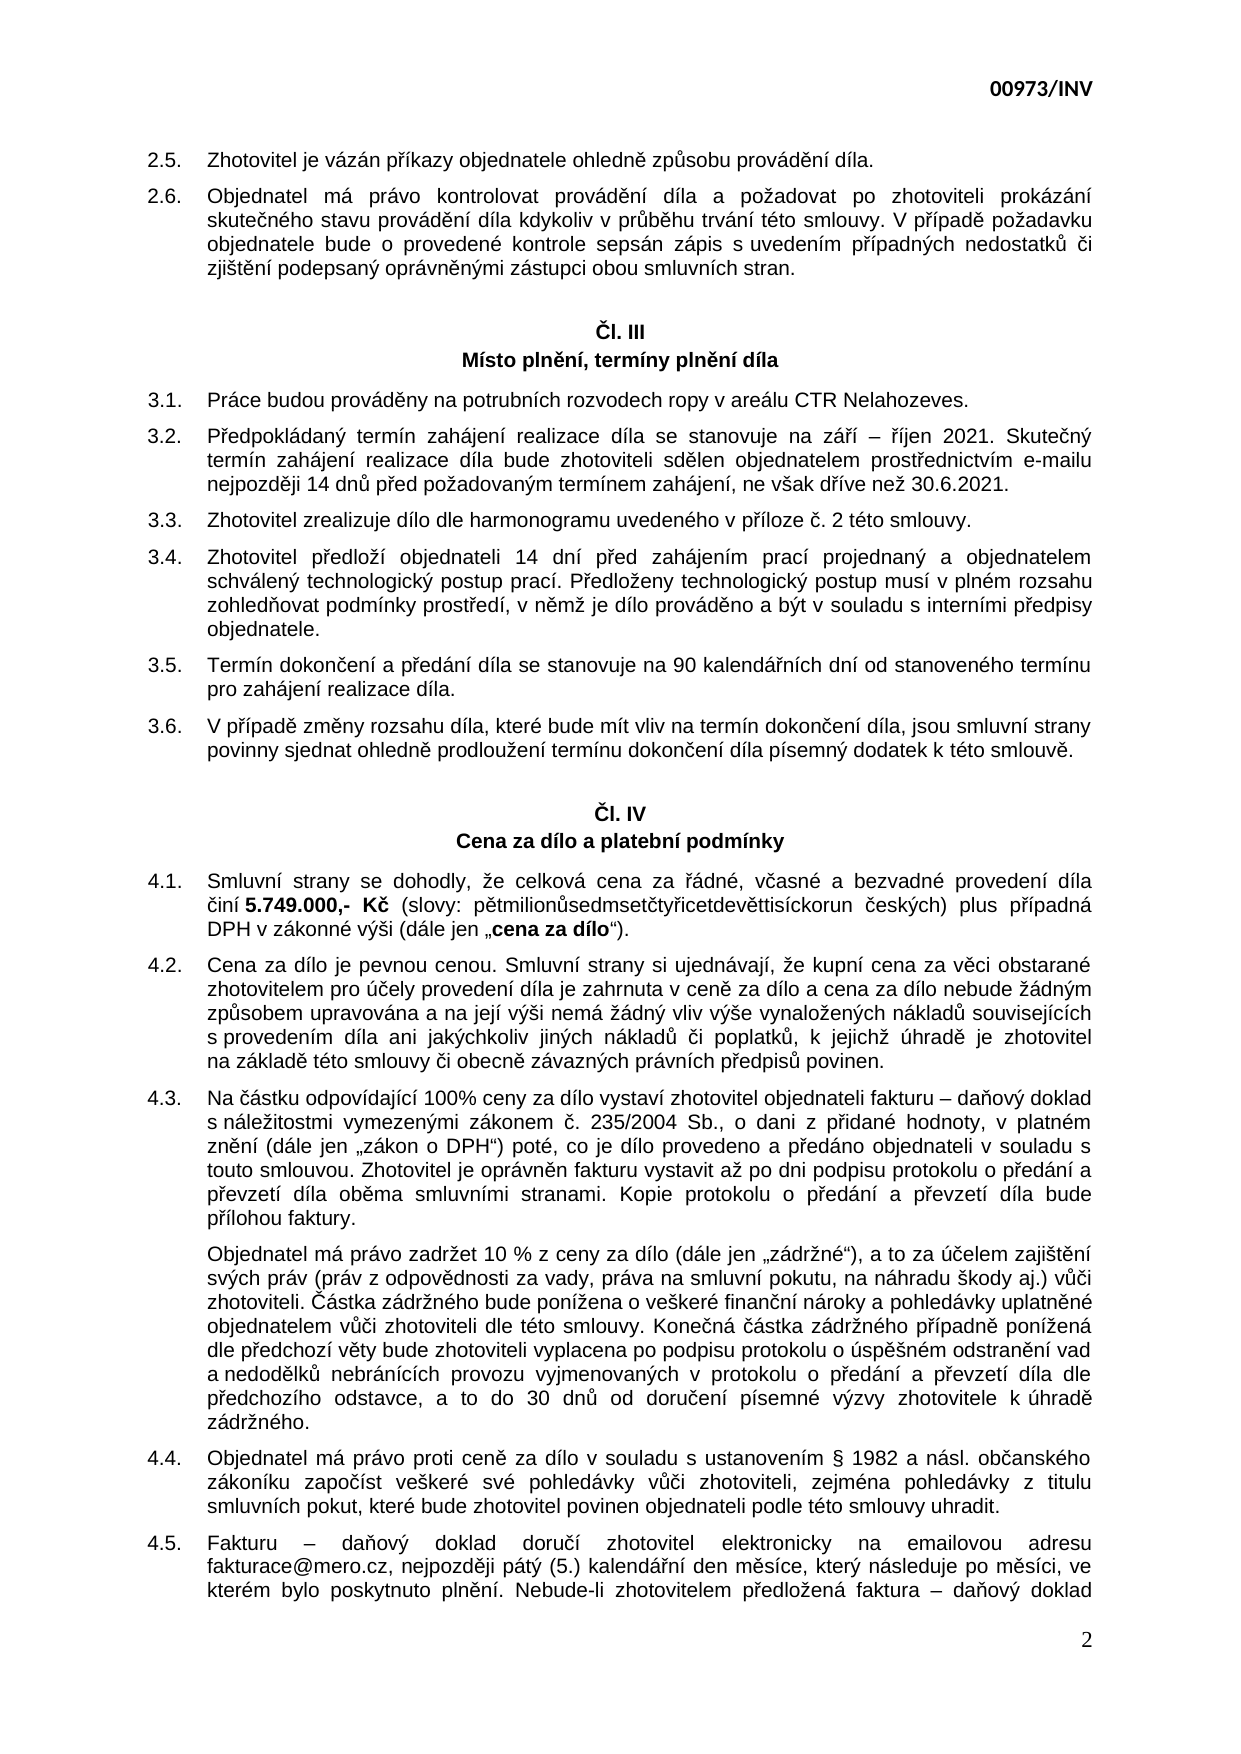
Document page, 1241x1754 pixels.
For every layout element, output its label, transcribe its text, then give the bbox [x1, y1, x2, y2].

list V případě změny rozsahu díla, které bude mít vliv na termín dokončení díla, jsou smluvní strany povinny sjednat ohledně prodloužení termínu dokončení díla písemný dodatek k této smlouvě. [148, 713, 1093, 761]
text Čl. III [148, 320, 1093, 344]
list Cena za dílo je pevnou cenou. Smluvní strany si ujednávají, že kupní cena za věci obstarané zhotovitelem pro účely provedení díla je zahrnuta v ceně za dílo a cena za dílo nebude žádným způsobem upravována a na její výši nemá žádný vliv výše vynaložených nákladů souvisejících s provedením díla ani jakýchkoliv jiných nákladů či poplatků, k jejichž úhradě je zhotovitel na základě této smlouvy či obecně závazných právních předpisů povinen. [148, 953, 1093, 1073]
text Objednatel má právo zadržet 10 % z ceny za dílo (dále jen „zádržné“), a to za účelem zajištění svých práv (práv z odpovědnosti za vady, práva na smluvní pokutu, na náhradu škody aj.) vůči zhotoviteli. Částka zádržného bude ponížena o veškeré finanční nároky a pohledávky uplatněné objednatelem vůči zhotoviteli dle této smlouvy. Konečná částka zádržného případně ponížená dle předchozí věty bude zhotoviteli vyplacena po podpisu protokolu o úspěšném odstranění vad a nedodělků nebránících provozu vyjmenovaných v protokolu o předání a převzetí díla dle předchozího odstavce, a to do 30 dnů od doručení písemné výzvy zhotovitele k úhradě zádržného. [207, 1242, 1093, 1433]
text Cena za dílo a platební podmínky [148, 829, 1093, 853]
list Smluvní strany se dohodly, že celková cena za řádné, včasné a bezvadné provedení díla činí 5.749.000,- Kč (slovy: pětmilionůsedmsetčtyřicetdevěttisíckorun českých) plus případná DPH v zákonné výši (dále jen „cena za dílo“). [148, 869, 1093, 941]
list Práce budou prováděny na potrubních rozvodech ropy v areálu CTR Nelahozeves. [148, 387, 1093, 411]
list Objednatel má právo kontrolovat provádění díla a požadovat po zhotoviteli prokázání skutečného stavu provádění díla kdykoliv v průběhu trvání této smlouvy. V případě požadavku objednatele bude o provedené kontrole sepsán zápis s uvedením případných nedostatků či zjištění podepsaný oprávněnými zástupci obou smluvních stran. [147, 184, 1093, 280]
text Místo plnění, termíny plnění díla [148, 347, 1093, 371]
text Čl. IV [148, 801, 1093, 825]
list Na částku odpovídající 100% ceny za dílo vystaví zhotovitel objednateli fakturu – daňový doklad s náležitostmi vymezenými zákonem č. 235/2004 Sb., o dani z přidané hodnoty, v platném znění (dále jen „zákon o DPH“) poté, co je dílo provedeno a předáno objednateli v souladu s touto smlouvou. Zhotovitel je oprávněn fakturu vystavit až po dni podpisu protokolu o předání a převzetí díla oběma smluvními stranami. Kopie protokolu o předání a převzetí díla bude přílohou faktury. [147, 1086, 1093, 1229]
list Objednatel má právo proti ceně za dílo v souladu s ustanovením § 1982 a násl. občanského zákoníku započíst veškeré své pohledávky vůči zhotoviteli, zejména pohledávky z titulu smluvních pokut, které bude zhotovitel povinen objednateli podle této smlouvy uhradit. [147, 1446, 1093, 1518]
list Předpokládaný termín zahájení realizace díla se stanovuje na září – říjen 2021. Skutečný termín zahájení realizace díla bude zhotoviteli sdělen objednatelem prostřednictvím e-mailu nejpozději 14 dnů před požadovaným termínem zahájení, ne však dříve než 30.6.2021. [147, 424, 1093, 496]
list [147, 1530, 1093, 1602]
list Termín dokončení a předání díla se stanovuje na 90 kalendářních dní od stanoveného termínu pro zahájení realizace díla. [148, 653, 1093, 701]
list Zhotovitel je vázán příkazy objednatele ohledně způsobu provádění díla. [147, 148, 1093, 172]
list Zhotovitel předloží objednateli 14 dní před zahájením prací projednaný a objednatelem schválený technologický postup prací. Předloženy technologický postup musí v plném rozsahu zohledňovat podmínky prostředí, v němž je dílo prováděno a být v souladu s interními předpisy objednatele. [148, 545, 1093, 641]
list Zhotovitel zrealizuje dílo dle harmonogramu uvedeného v příloze č. 2 této smlouvy. [148, 508, 1093, 532]
